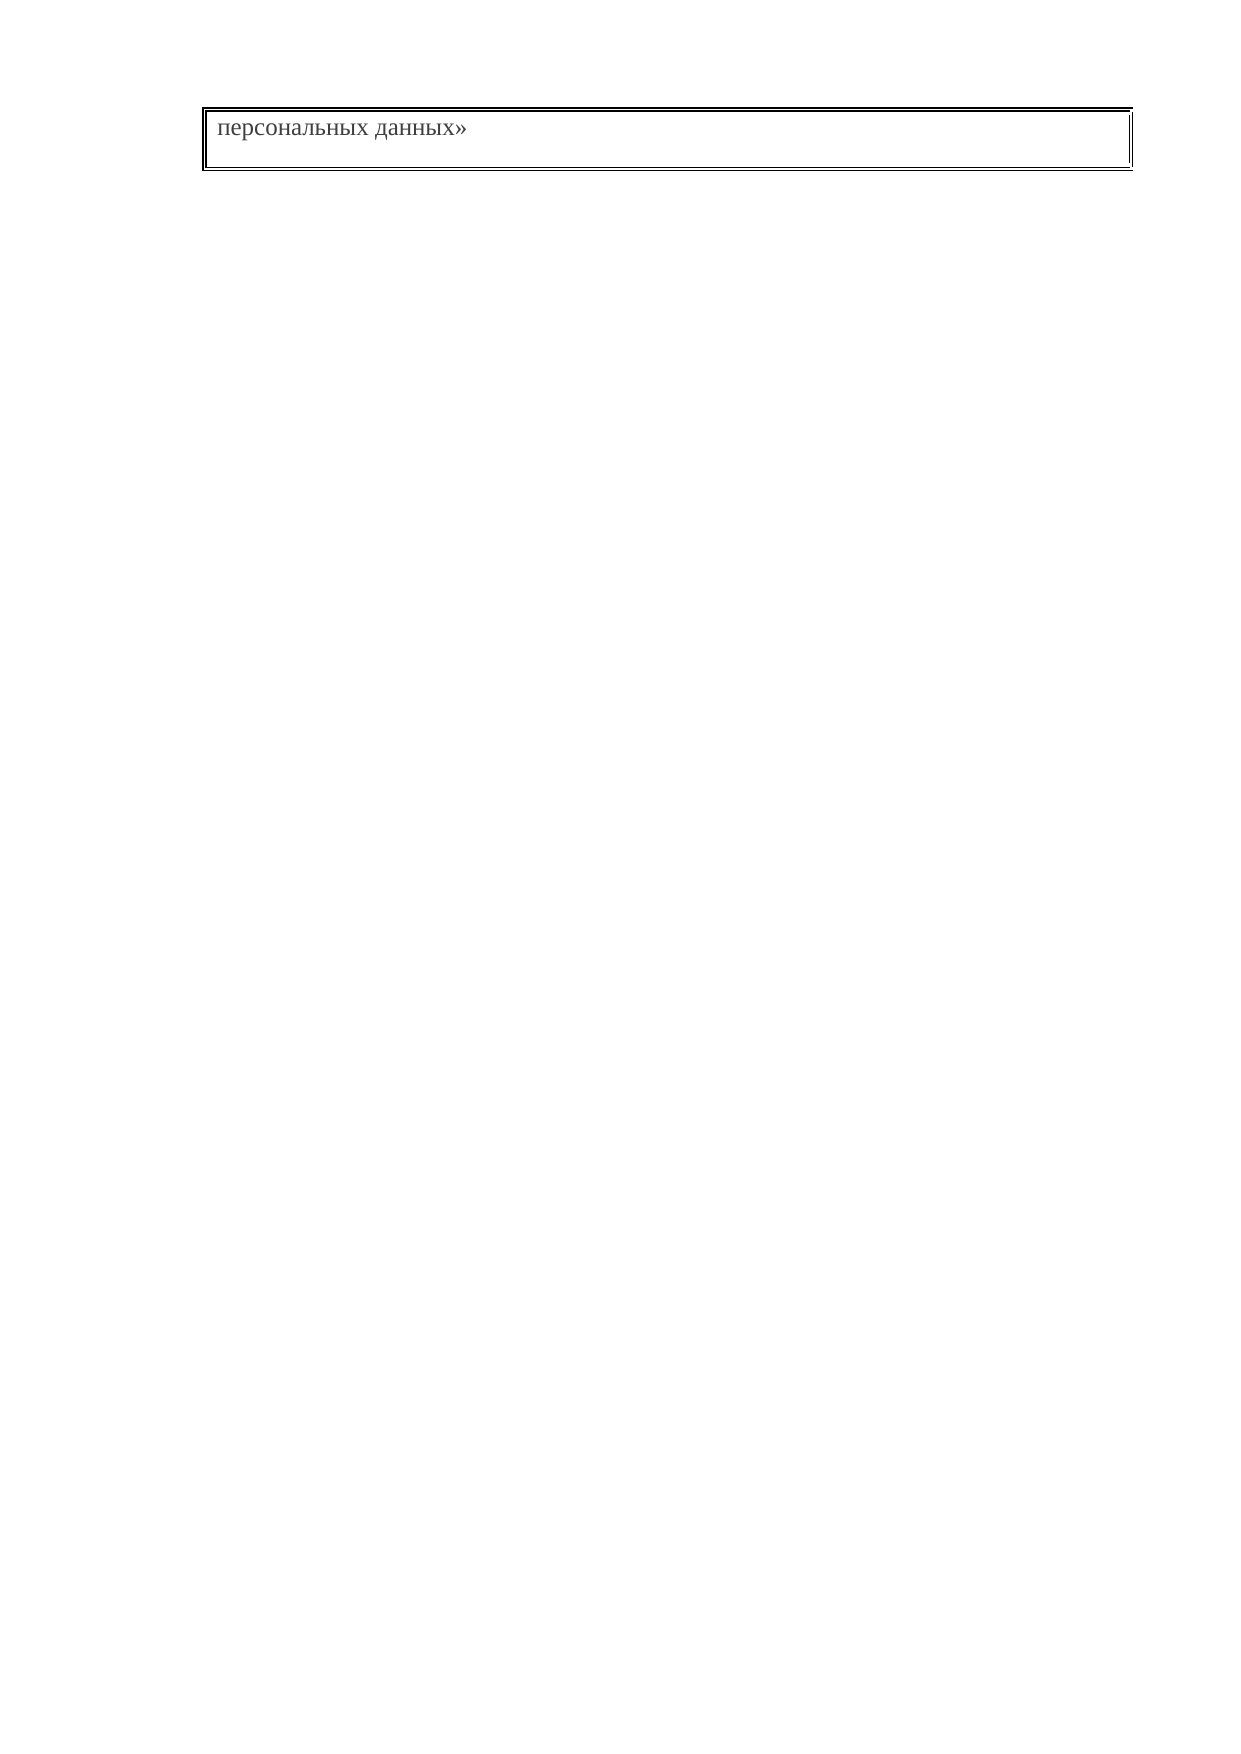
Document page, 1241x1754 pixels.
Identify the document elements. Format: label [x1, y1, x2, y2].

table_cell [205, 109, 1131, 167]
